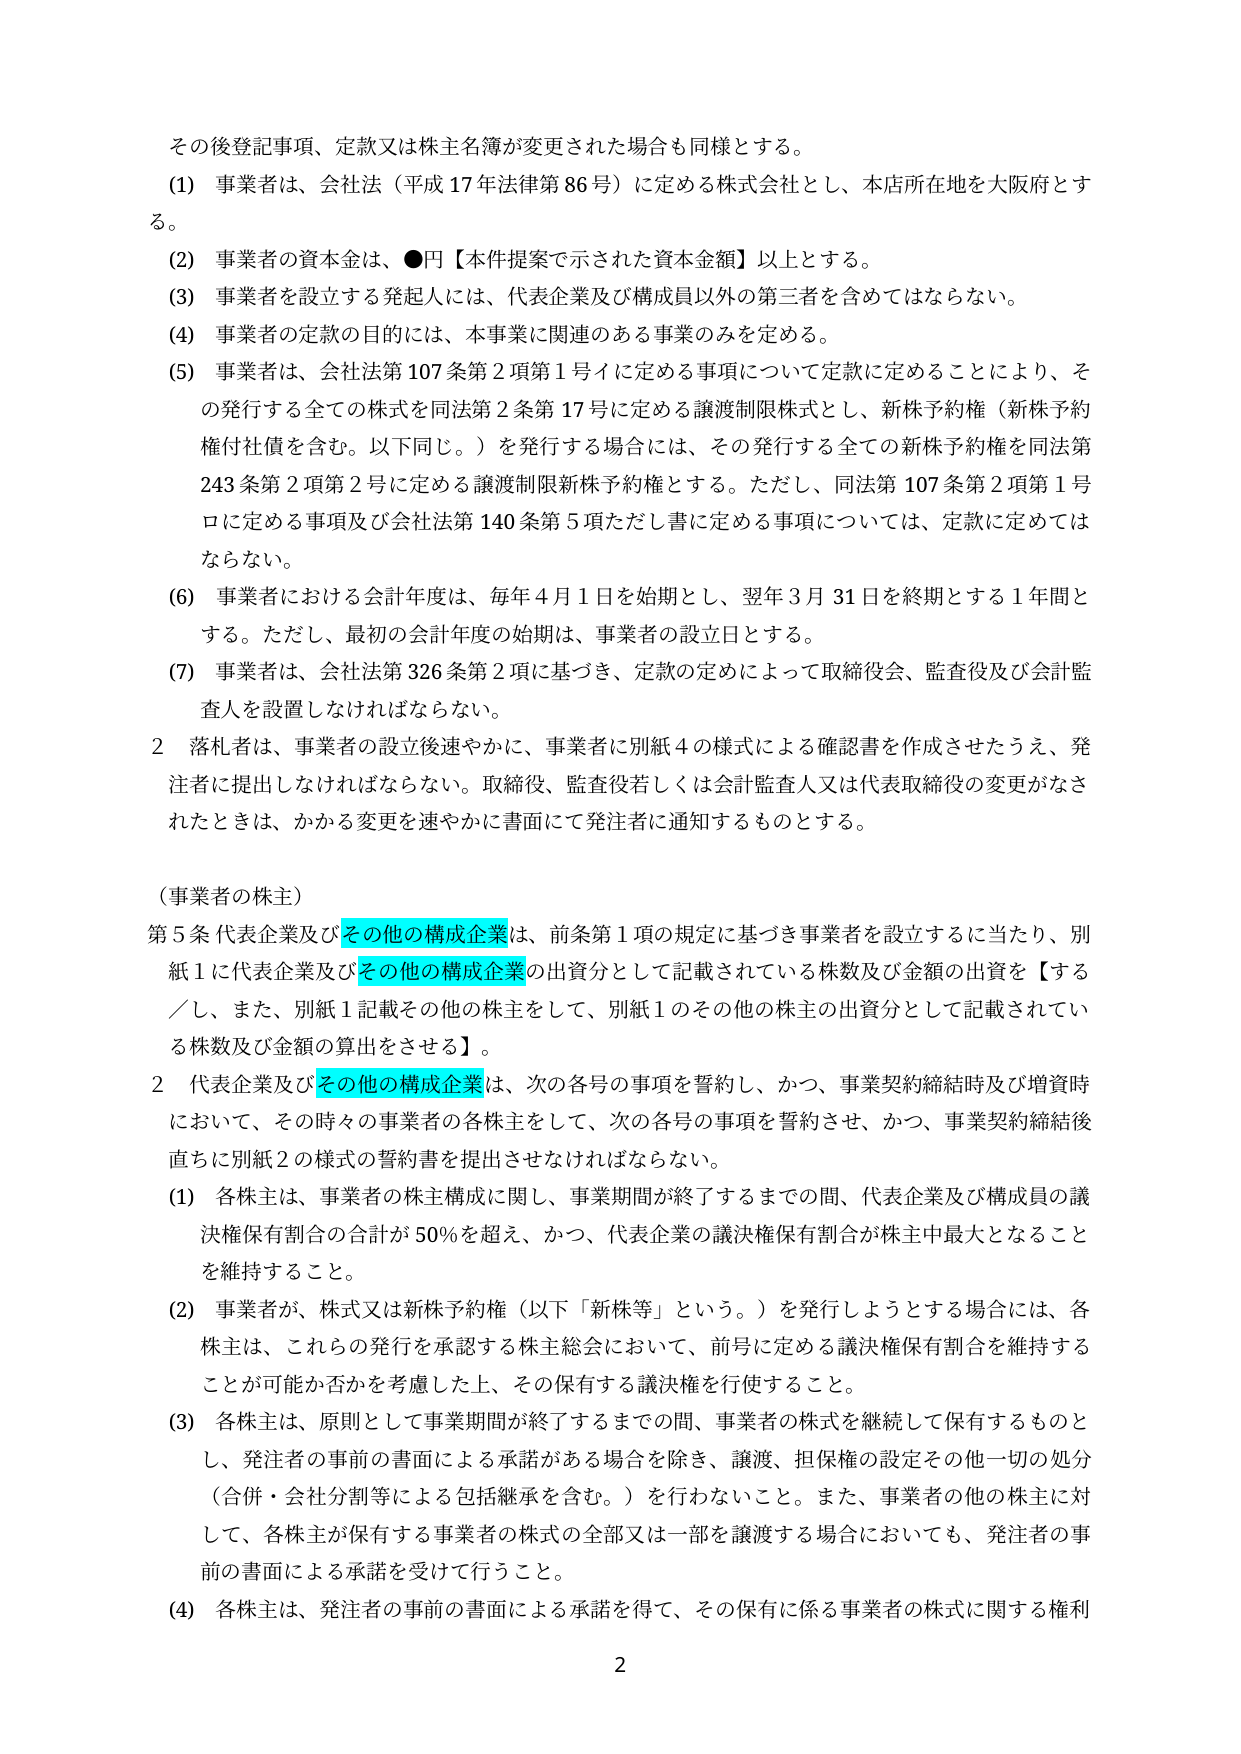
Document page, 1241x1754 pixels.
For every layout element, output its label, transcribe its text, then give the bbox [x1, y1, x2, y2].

text （事業者の株主） [148, 877, 1092, 914]
text (3) 各株主は、原則として事業期間が終了するまでの間、事業者の株式を継続して保有するものとし、発注者の事前の書面による承諾がある場合を除き、譲渡、担保権の設定その他一切の処分（合併・会社分割等による包括継承を含む。）を行わないこと。また、事業者の他の株主に対して、各株主が保有する事業者の株式の全部又は一部を譲渡する場合においても、発注者の事前の書面による承諾を受けて行うこと。 [168, 1402, 1092, 1589]
text (1) 事業者は、会社法（平成17年法律第86号）に定める株式会社とし、本店所在地を大阪府とする。 [148, 164, 1092, 239]
text (3) 事業者を設立する発起人には、代表企業及び構成員以外の第三者を含めてはならない。 [148, 277, 1092, 314]
text (5) 事業者は、会社法第107条第２項第１号イに定める事項について定款に定めることにより、その発行する全ての株式を同法第２条第17号に定める譲渡制限株式とし、新株予約権（新株予約権付社債を含む。以下同じ。）を発行する場合には、その発行する全ての新株予約権を同法第243条第２項第２号に定める譲渡制限新株予約権とする。ただし、同法第107条第２項第１号ロに定める事項及び会社法第140条第５項ただし書に定める事項については、定款に定めてはならない。 [168, 352, 1092, 577]
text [168, 1589, 1092, 1627]
text (1) 各株主は、事業者の株主構成に関し、事業期間が終了するまでの間、代表企業及び構成員の議決権保有割合の合計が50％を超え、かつ、代表企業の議決権保有割合が株主中最大となることを維持すること。 [168, 1177, 1092, 1289]
text (2) 事業者の資本金は、●円【本件提案で示された資本金額】以上とする。 [148, 239, 1092, 277]
text (2) 事業者が、株式又は新株予約権（以下「新株等」という。）を発行しようとする場合には、各株主は、これらの発行を承認する株主総会において、前号に定める議決権保有割合を維持することが可能か否かを考慮した上、その保有する議決権を行使すること。 [168, 1289, 1092, 1402]
text (7) 事業者は、会社法第326条第２項に基づき、定款の定めによって取締役会、監査役及び会計監査人を設置しなければならない。 [168, 652, 1092, 727]
text 第５条 代表企業及びその他の構成企業は、前条第１項の規定に基づき事業者を設立するに当たり、別紙１に代表企業及びその他の構成企業の出資分として記載されている株数及び金額の出資を【する／し、また、別紙１記載その他の株主をして、別紙１のその他の株主の出資分として記載されている株数及び金額の算出をさせる】。 [148, 914, 1092, 1064]
text (4) 事業者の定款の目的には、本事業に関連のある事業のみを定める。 [148, 314, 1092, 352]
text ２ 代表企業及びその他の構成企業は、次の各号の事項を誓約し、かつ、事業契約締結時及び増資時において、その時々の事業者の各株主をして、次の各号の事項を誓約させ、かつ、事業契約締結後直ちに別紙２の様式の誓約書を提出させなければならない。 [148, 1064, 1092, 1177]
text (6) 事業者における会計年度は、毎年４月１日を始期とし、翌年３月31日を終期とする１年間とする。ただし、最初の会計年度の始期は、事業者の設立日とする。 [168, 577, 1092, 652]
text ２ 落札者は、事業者の設立後速やかに、事業者に別紙４の様式による確認書を作成させたうえ、発注者に提出しなければならない。取締役、監査役若しくは会計監査人又は代表取締役の変更がなされたときは、かかる変更を速やかに書面にて発注者に通知するものとする。 [148, 727, 1092, 839]
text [148, 127, 1092, 164]
